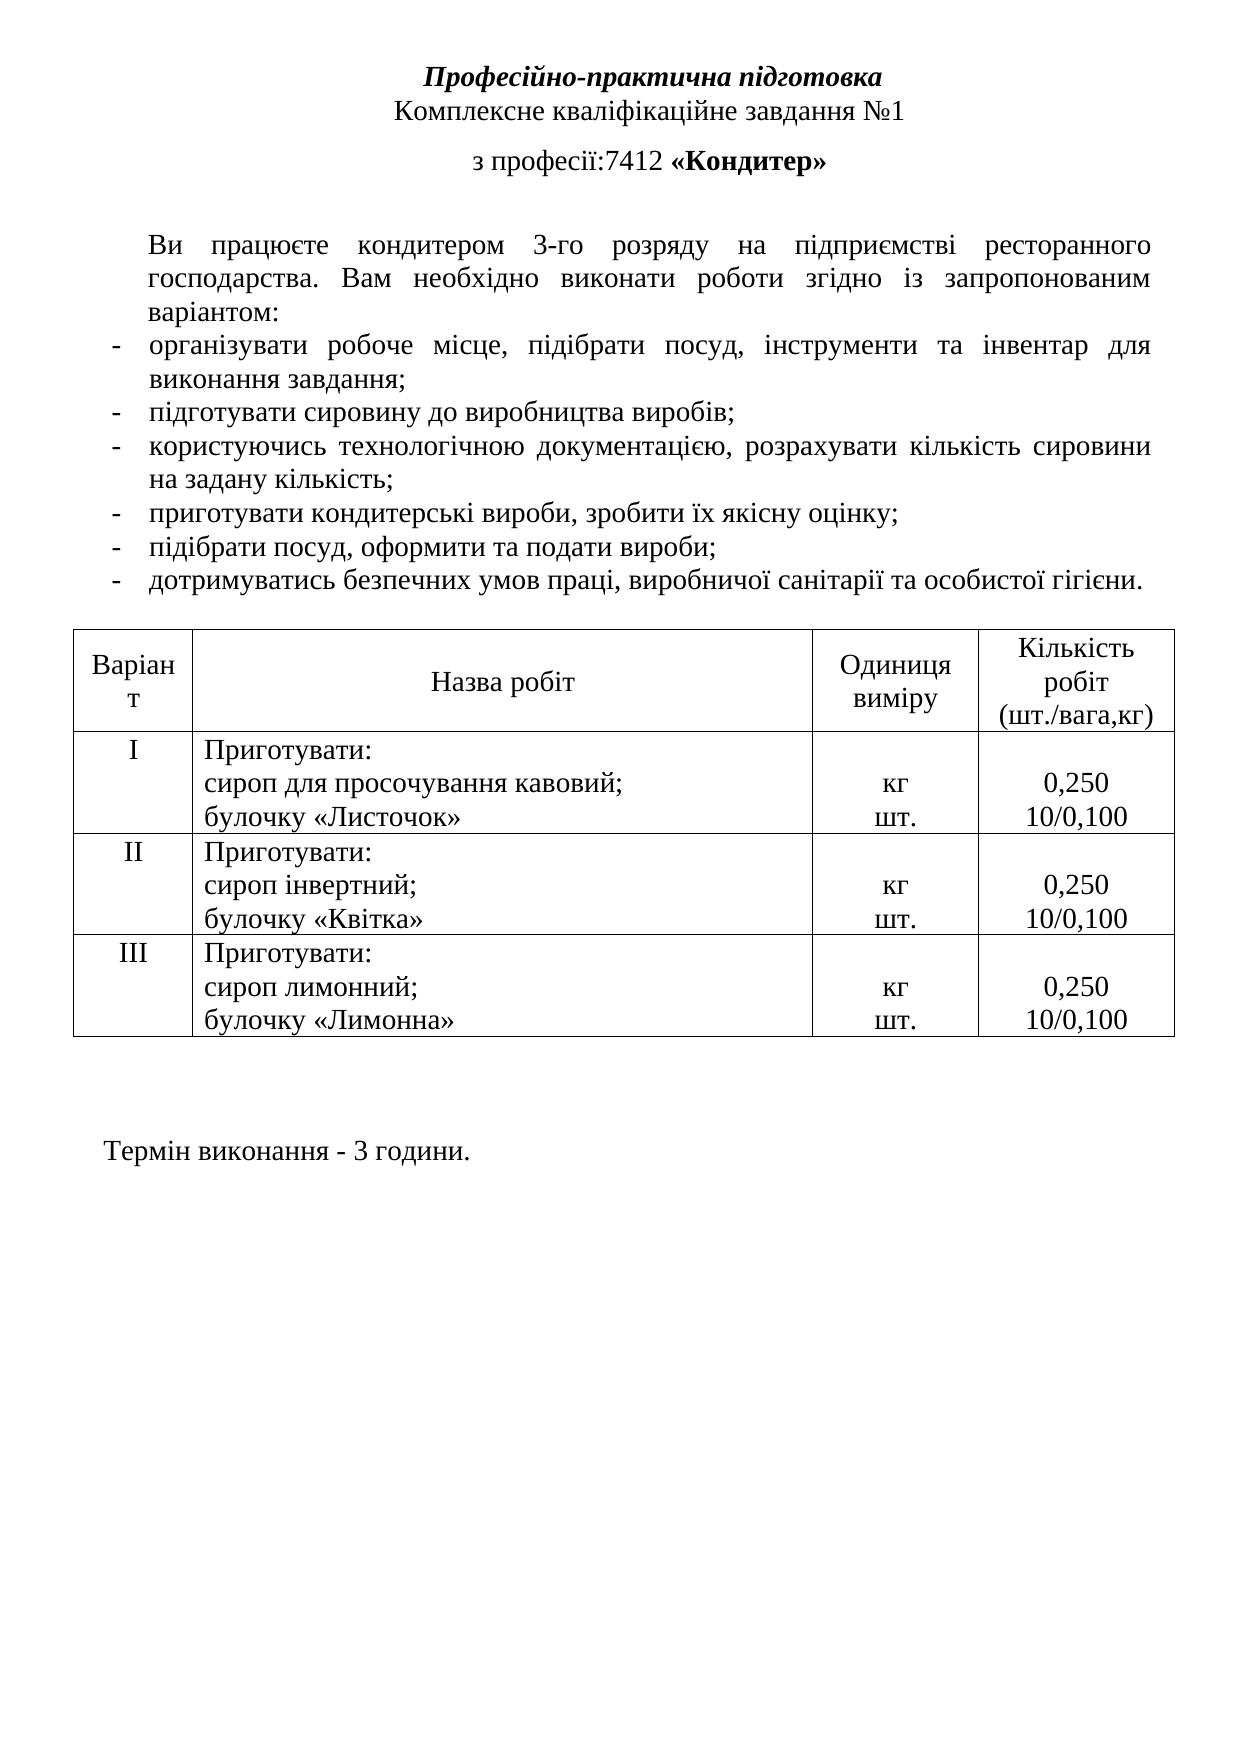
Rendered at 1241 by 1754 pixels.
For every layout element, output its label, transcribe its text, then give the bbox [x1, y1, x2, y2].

list приготувати кондитерські вироби, зробити їх якісну оцінку; [111, 495, 1152, 529]
table_cell кг шт. [813, 834, 978, 934]
list підготувати сировину до виробництва виробів; [111, 394, 1152, 428]
table_cell кг шт. [813, 732, 978, 833]
list організувати робоче місце, підібрати посуд, інструменти та інвентар для виконання завдання; [111, 327, 1152, 394]
list дотримуватись безпечних умов праці, виробничої санітарії та особистої гігієни. [111, 562, 1152, 596]
table_cell Приготувати: сироп інвертний; булочку «Квітка» [193, 834, 812, 934]
table_cell І [74, 732, 192, 833]
text Термін виконання - 3 години. [74, 1133, 1152, 1166]
table_cell ІІІ [74, 935, 192, 1036]
table_cell ІІ [74, 834, 192, 934]
text Комплексне кваліфікаційне завдання №1 [74, 93, 1152, 126]
table_cell Приготувати: сироп для просочування кавовий; булочку «Листочок» [193, 732, 812, 833]
table_cell кг шт. [813, 935, 978, 1036]
text з професії:7412 «Кондитер» [74, 143, 1152, 176]
table_header Одиниця виміру [813, 630, 978, 731]
table_cell Приготувати: сироп лимонний; булочку «Лимонна» [193, 935, 812, 1036]
table_cell 0,250 10/0,100 [979, 935, 1174, 1036]
table_cell 0,250 10/0,100 [979, 732, 1174, 833]
table_header Варіант [74, 630, 192, 731]
text Ви працюєте кондитером 3-го розряду на підприємстві ресторанного господарства. Вам необхідно виконати роботи згідно із запропонованим варіантом: [148, 227, 1152, 327]
table_header Назва робіт [193, 630, 812, 731]
table_header Кількість робіт (шт./вага,кг) [979, 630, 1174, 731]
text Професійно-практична підготовка [74, 59, 1152, 93]
list користуючись технологічною документацією, розрахувати кількість сировини на задану кількість; [111, 428, 1152, 495]
table_cell 0,250 10/0,100 [979, 834, 1174, 934]
list підібрати посуд, оформити та подати вироби; [111, 529, 1152, 562]
